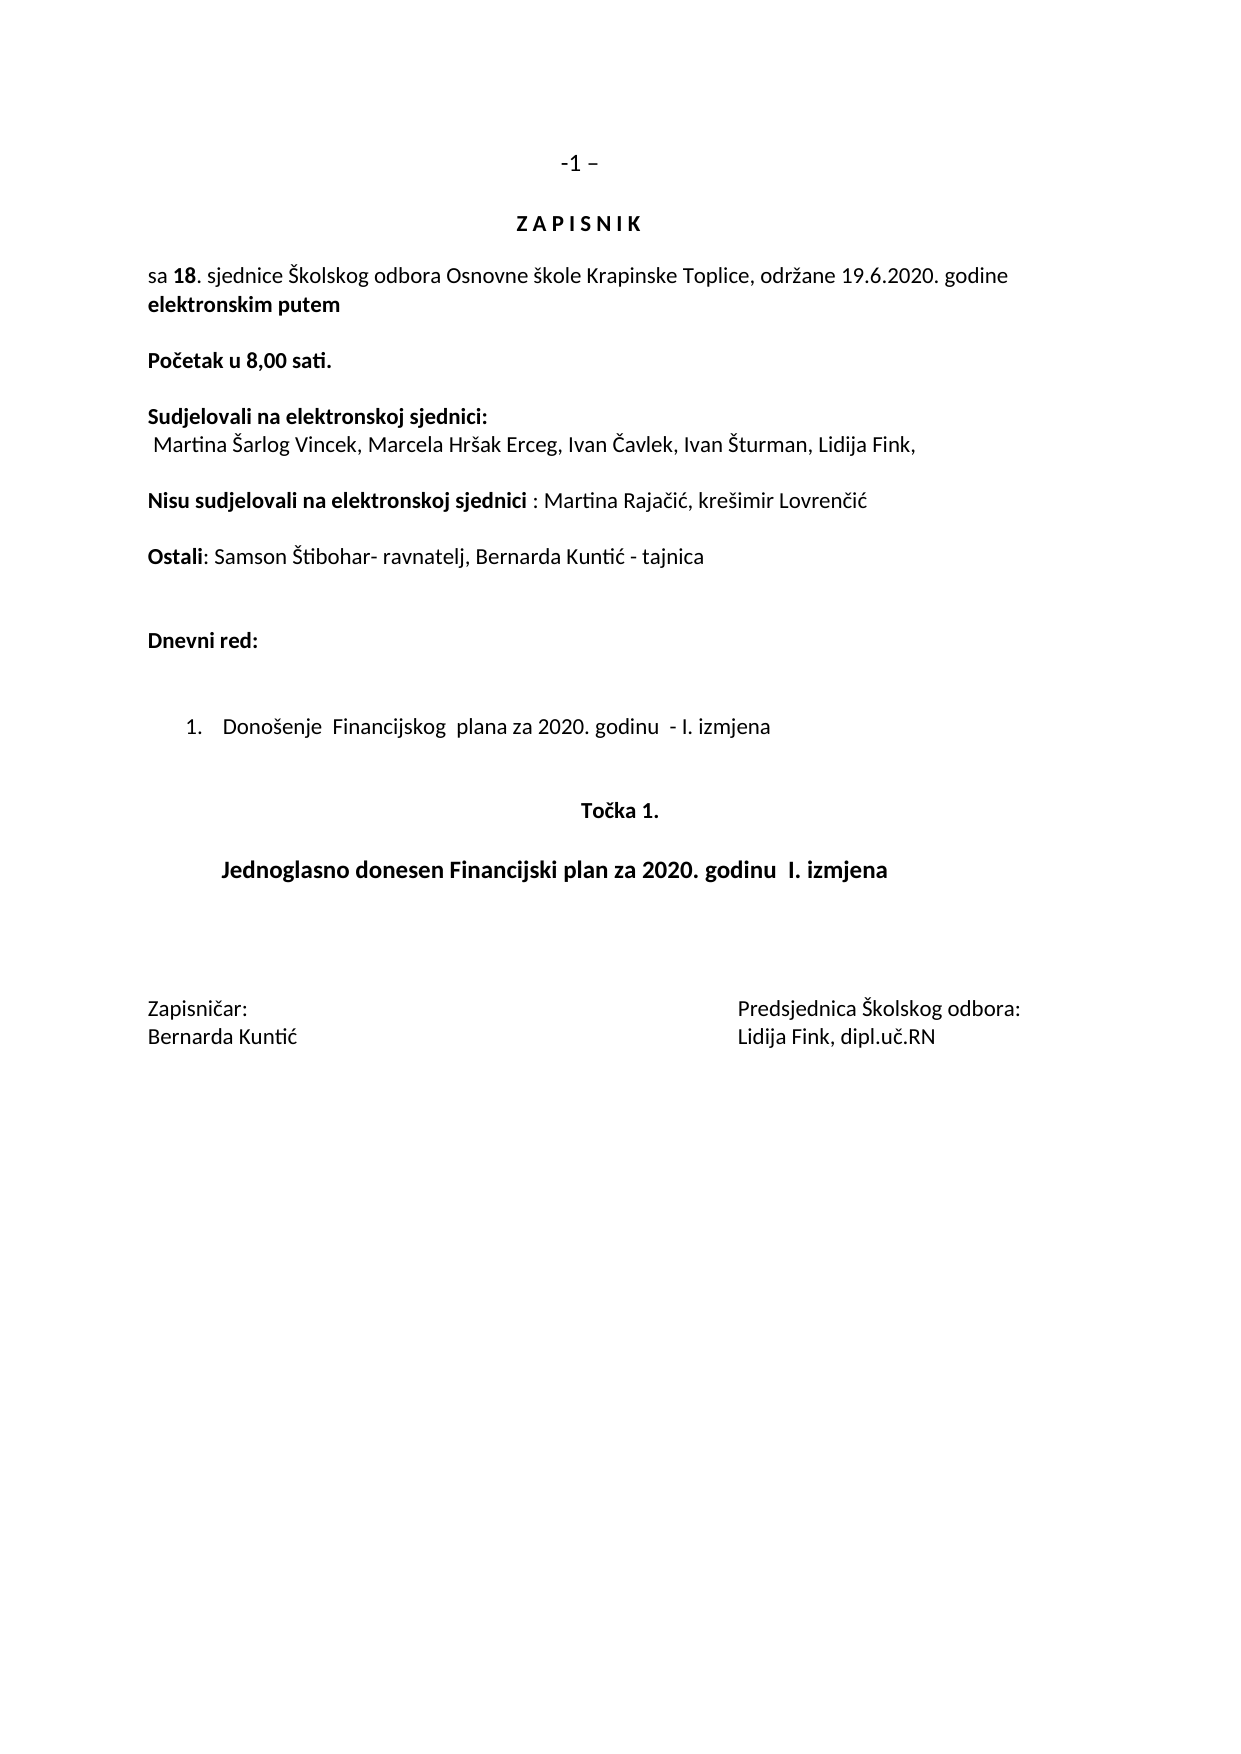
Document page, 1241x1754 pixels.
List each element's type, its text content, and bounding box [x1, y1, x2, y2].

text Jednoglasno donesen Financijski plan za 2020. godinu I. izmjena [148, 854, 1093, 885]
text sa 18. sjednice Školskog odbora Osnovne škole Krapinske Toplice, održane 19.6.2020. godine [148, 262, 1093, 290]
text Nisu sudjelovali na elektronskoj sjednici : Martina Rajačić, krešimir Lovrenčić [148, 486, 1093, 514]
list Z A P I S N I K [481, 209, 1093, 237]
text Dnevni red: [148, 626, 1093, 654]
text Martina Šarlog Vincek, Marcela Hršak Erceg, Ivan Čavlek, Ivan Šturman, Lidija Fink, [148, 430, 1093, 458]
text Točka 1. [148, 796, 1093, 824]
text elektronskim putem [148, 290, 1093, 318]
text Početak u 8,00 sati. [148, 346, 1093, 374]
text Sudjelovali na elektronskoj sjednici: [148, 402, 1093, 430]
text Ostali: Samson Štibohar- ravnatelj, Bernarda Kuntić - tajnica [148, 542, 1093, 570]
list Donošenje Financijskog plana za 2020. godinu - I. izmjena [185, 712, 1093, 741]
text Bernarda Kuntić Lidija Fink, dipl.uč.RN [148, 1022, 1093, 1050]
text Zapisničar: Predsjednica Školskog odbora: [148, 994, 1093, 1022]
text -1 – [408, 148, 1093, 178]
